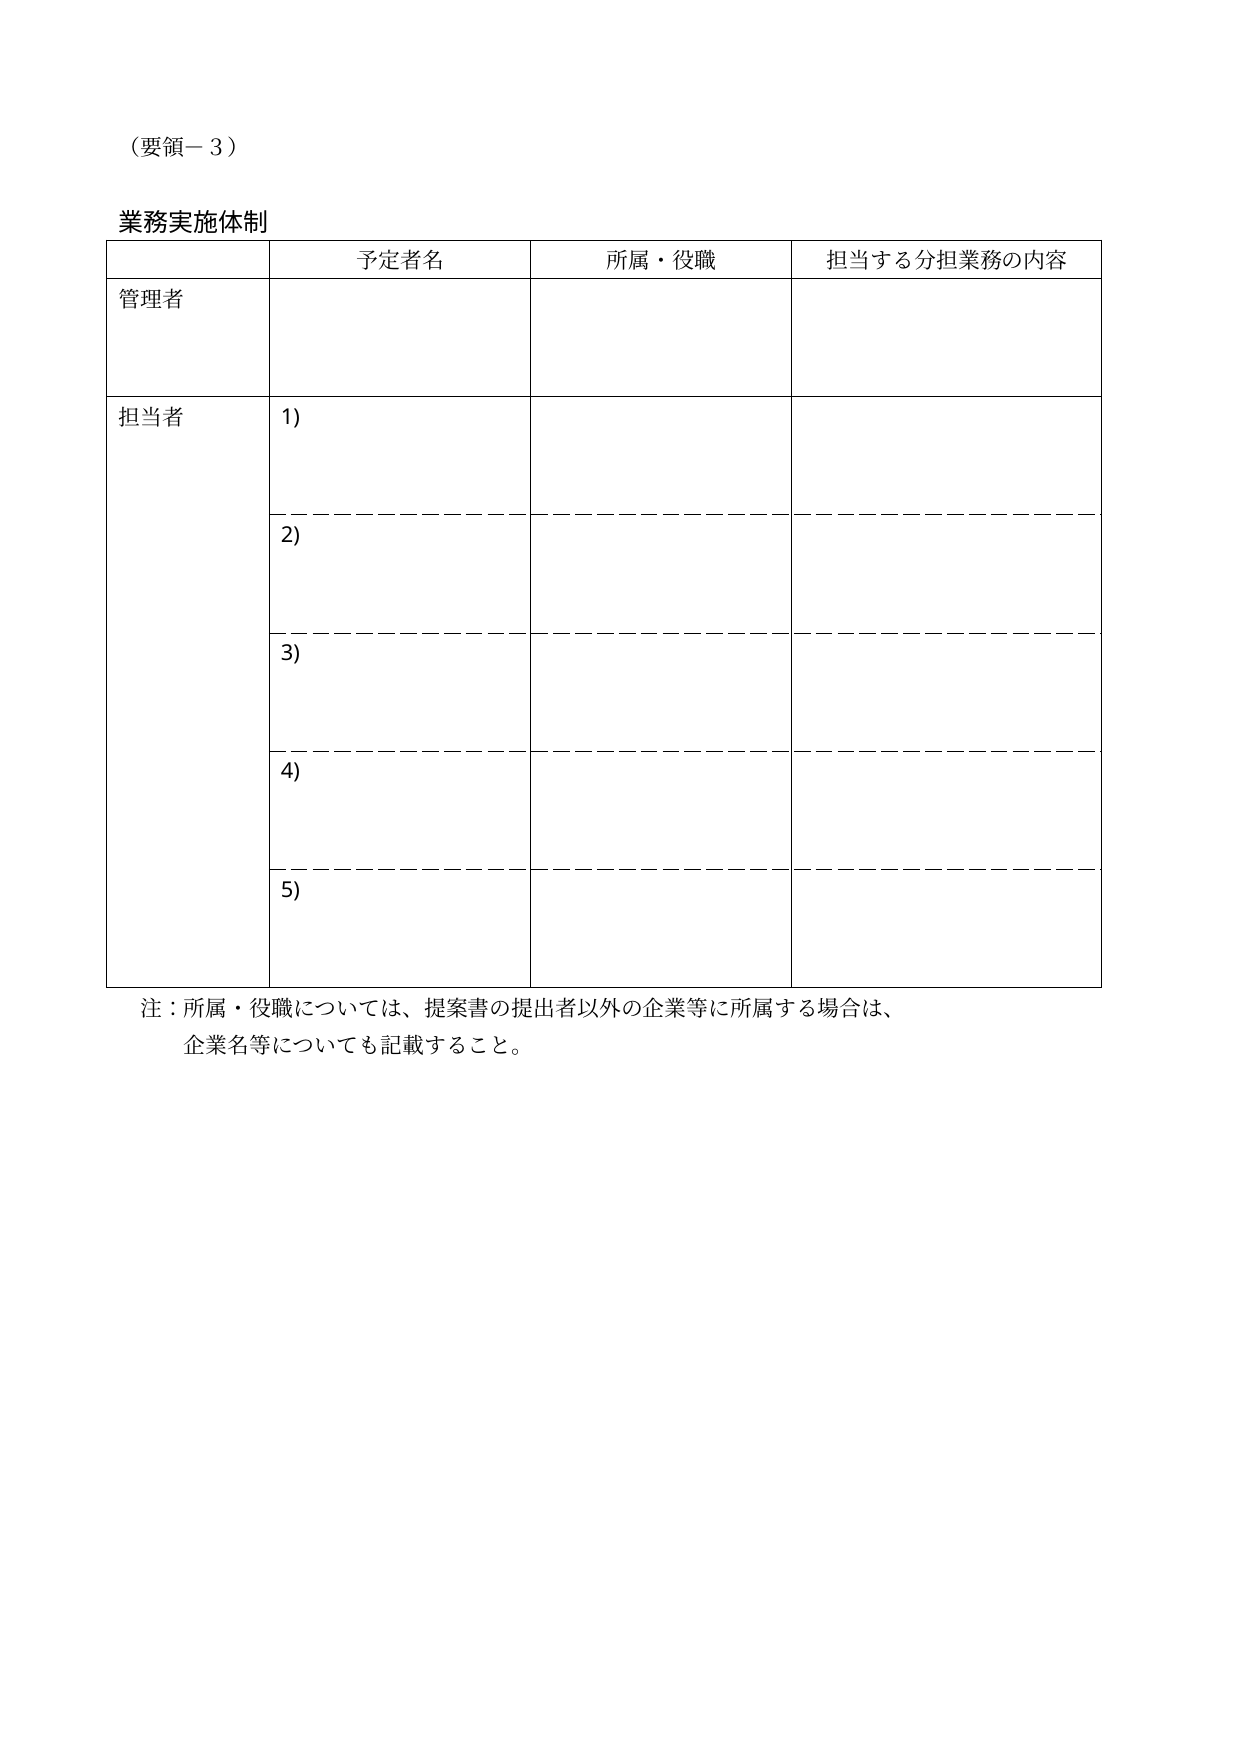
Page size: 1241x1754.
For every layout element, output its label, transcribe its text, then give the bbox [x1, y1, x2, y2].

text 企業名等についても記載すること。 [118, 1025, 1122, 1063]
table_cell [270, 279, 530, 396]
table_header 予定者名 [270, 241, 530, 278]
table_cell [531, 751, 791, 869]
table_cell 管理者 [107, 279, 269, 396]
table_header 担当する分担業務の内容 [792, 241, 1101, 278]
table_cell [531, 633, 791, 751]
table_cell 1) [270, 397, 530, 514]
table_cell [792, 279, 1101, 396]
table_cell [792, 869, 1101, 987]
table_header [107, 241, 269, 278]
table_cell [792, 514, 1101, 632]
table_cell 4) [270, 751, 530, 869]
table_cell 5) [270, 869, 530, 987]
table_cell 2) [270, 514, 530, 632]
table_cell [792, 397, 1101, 514]
table_cell [792, 633, 1101, 751]
table_cell [531, 397, 791, 514]
table_header 所属・役職 [531, 241, 791, 278]
table_cell 3) [270, 633, 530, 751]
table_cell [531, 869, 791, 987]
text （要領－３） [118, 127, 1122, 164]
table_cell [792, 751, 1101, 869]
text 注：所属・役職については、提案書の提出者以外の企業等に所属する場合は、 [118, 988, 1122, 1025]
table_cell [531, 279, 791, 396]
text 業務実施体制 [118, 202, 1122, 239]
table_cell 担当者 [107, 397, 269, 987]
table_cell [531, 514, 791, 632]
